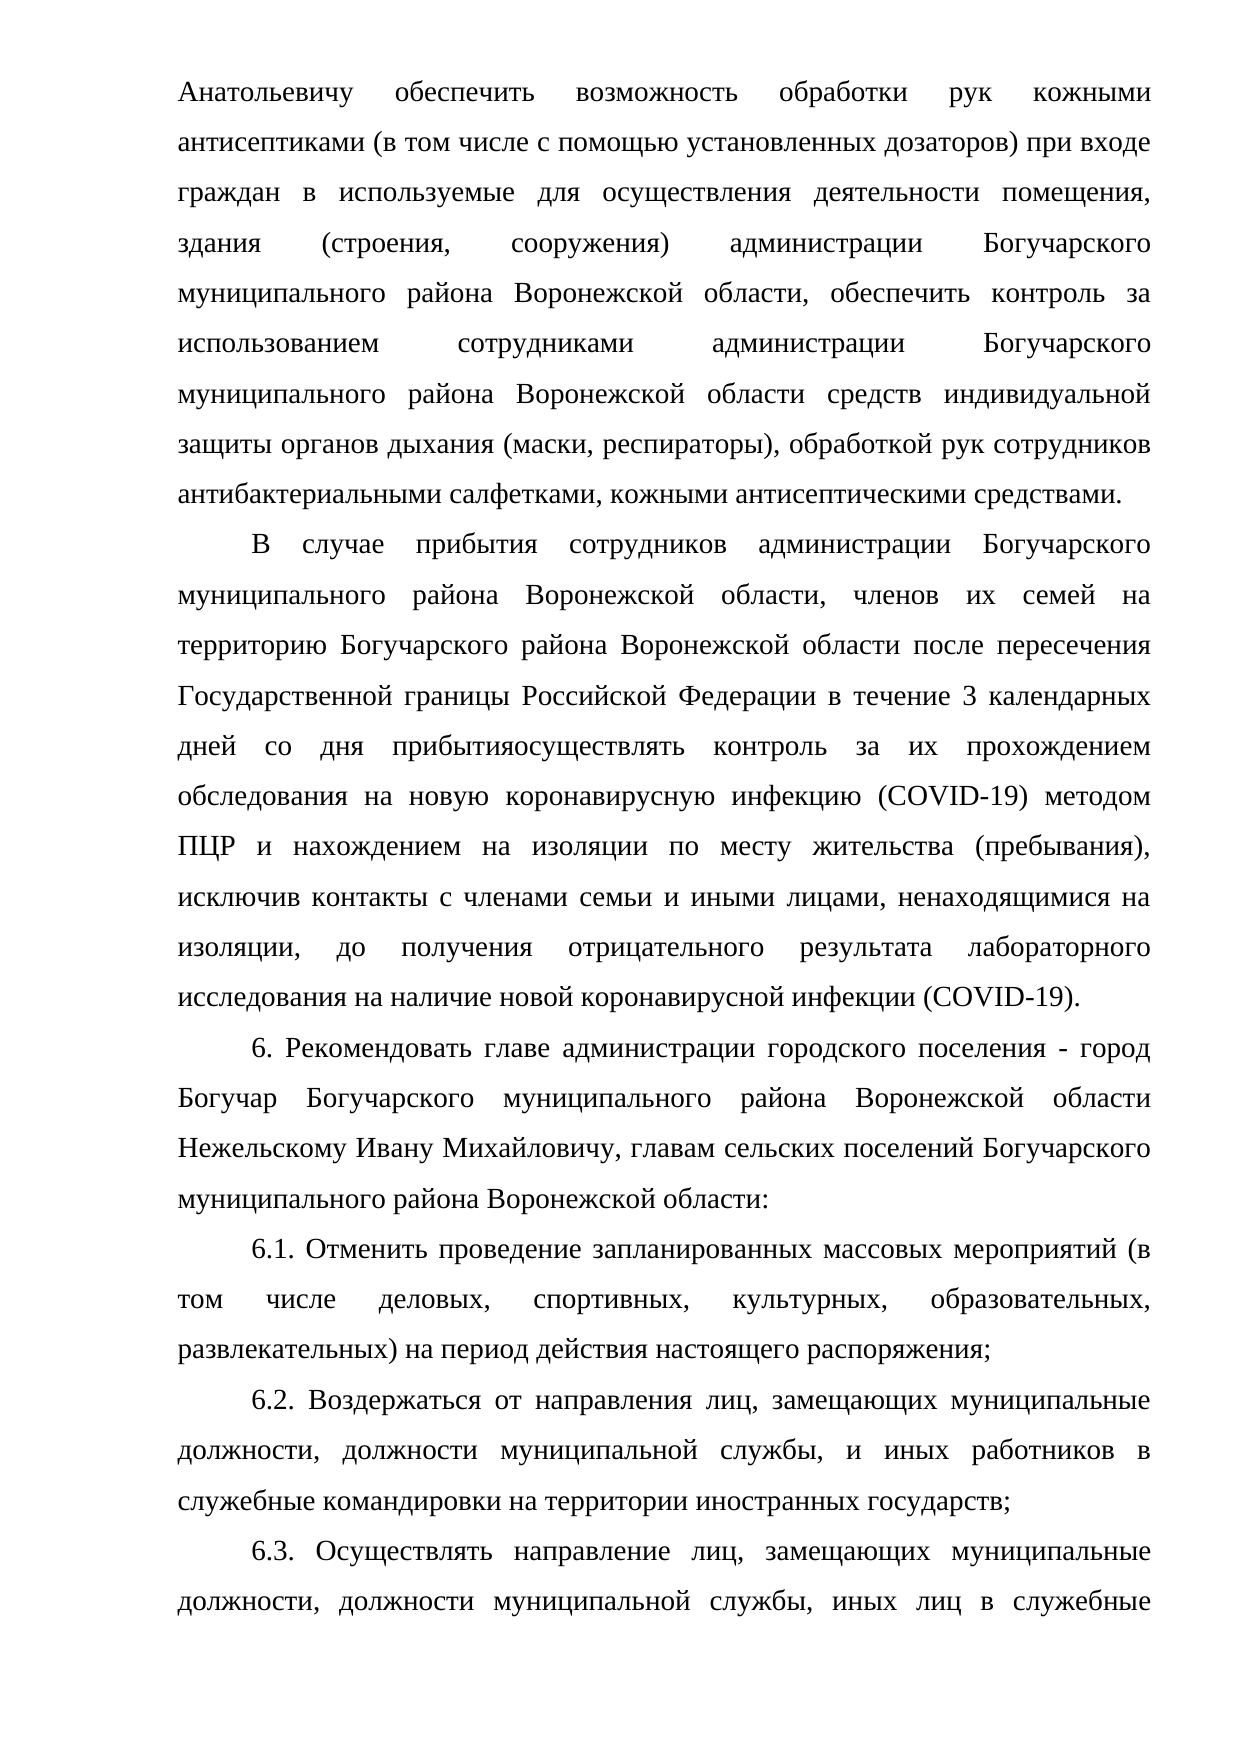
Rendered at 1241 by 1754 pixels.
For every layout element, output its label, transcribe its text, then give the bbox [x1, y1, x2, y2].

text 6. Рекомендовать главе администрации городского поселения - город Богучар Богучарского муниципального района Воронежской области Нежельскому Ивану Михайловичу, главам сельских поселений Богучарского муниципального района Воронежской области: [177, 1030, 1152, 1214]
text 6.2. Воздержаться от направления лиц, замещающих муниципальные должности, должности муниципальной службы, и иных работников в служебные командировки на территории иностранных государств; [177, 1382, 1152, 1516]
text 6.1. Отменить проведение запланированных массовых мероприятий (в том числе деловых, спортивных, культурных, образовательных, развлекательных) на период действия настоящего распоряжения; [177, 1231, 1152, 1365]
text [177, 1533, 1152, 1617]
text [177, 74, 1152, 510]
text В случае прибытия сотрудников администрации Богучарского муниципального района Воронежской области, членов их семей на территорию Богучарского района Воронежской области после пересечения Государственной границы Российской Федерации в течение 3 календарных дней со дня прибытияосуществлять контроль за их прохождением обследования на новую коронавирусную инфекцию (COVID-19) методом ПЦР и нахождением на изоляции по месту жительства (пребывания), исключив контакты с членами семьи и иными лицами, ненаходящимися на изоляции, до получения отрицательного результата лабораторного исследования на наличие новой коронавирусной инфекции (COVID-19). [177, 527, 1152, 1013]
